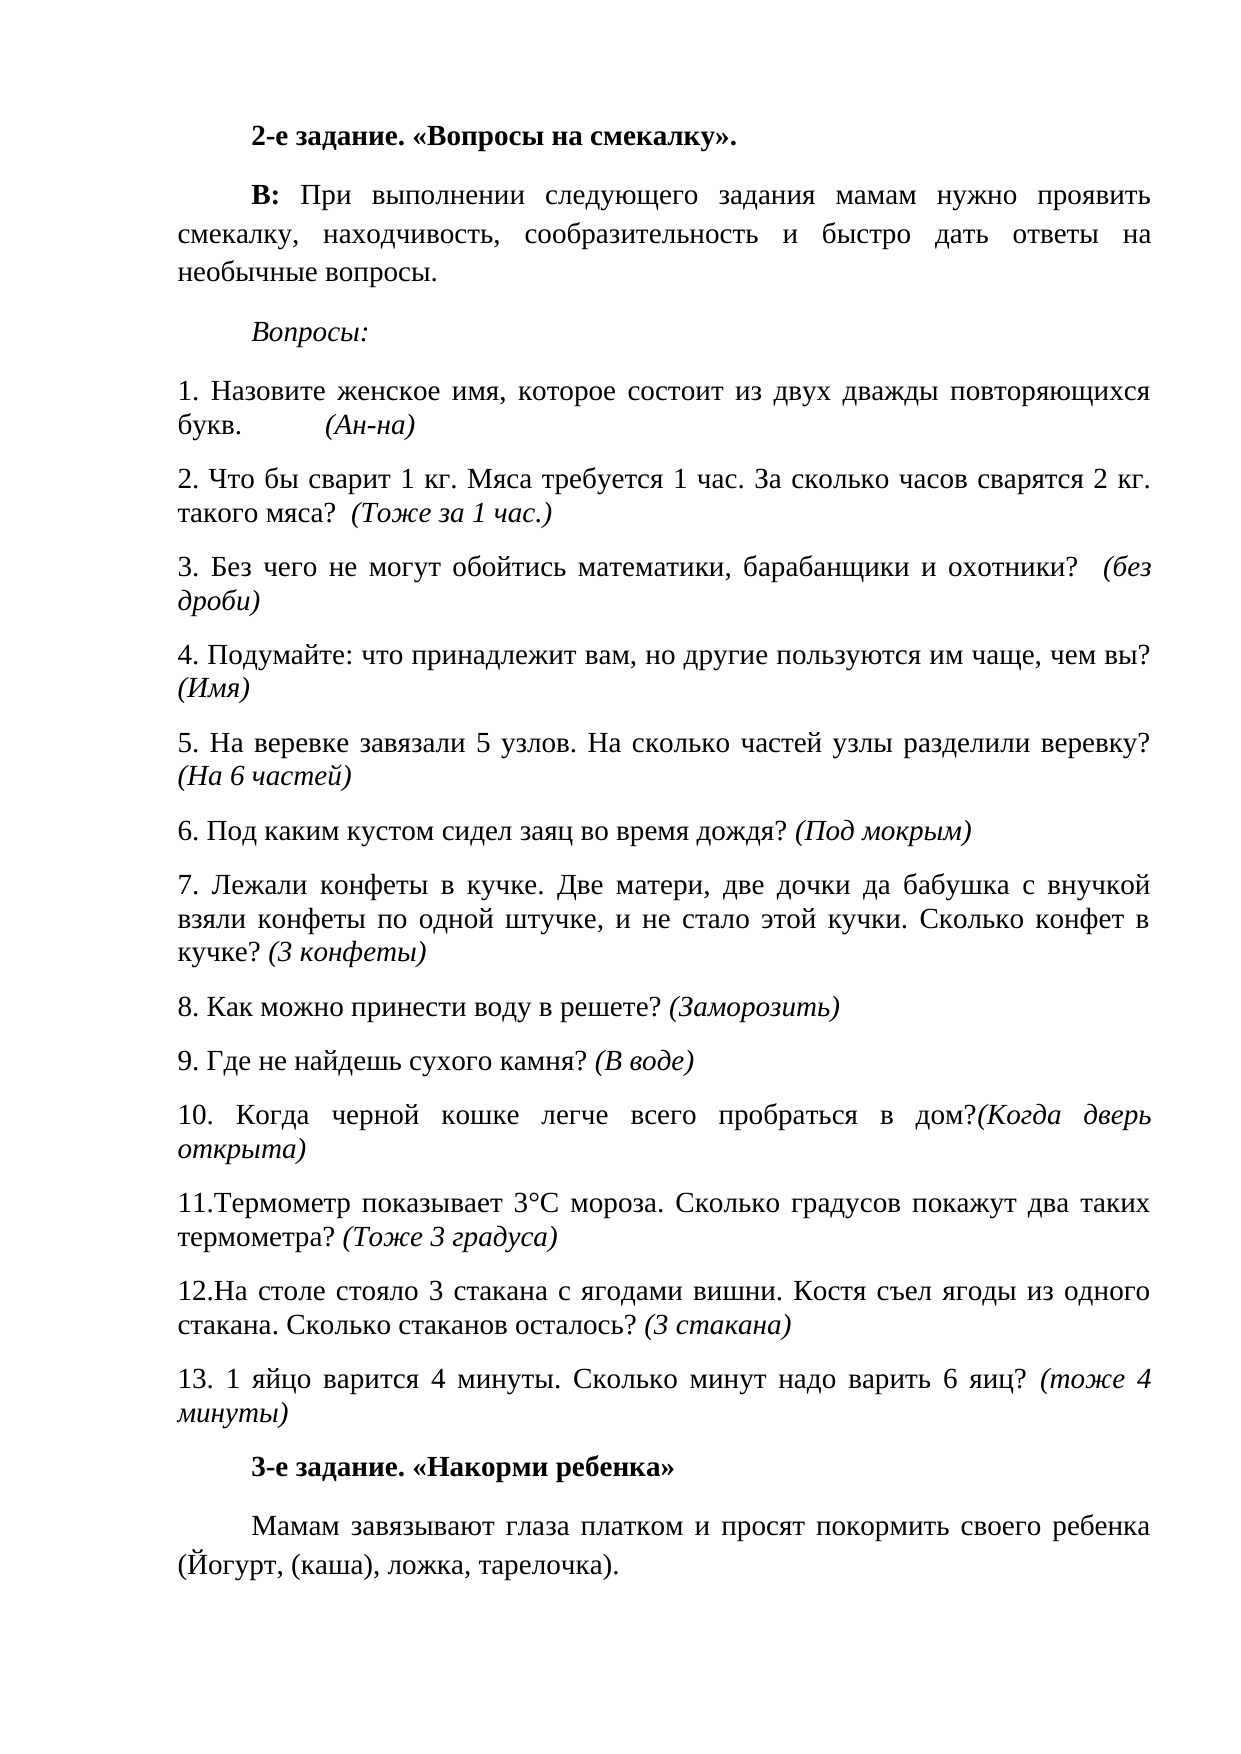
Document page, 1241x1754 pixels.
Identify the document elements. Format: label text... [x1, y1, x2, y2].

text 11.Термометр показывает 3°С мороза. Сколько градусов покажут два таких термометра? (Тоже 3 градуса) [177, 1185, 1152, 1252]
text 10. Когда черной кошке легче всего пробраться в дом?(Когда дверь открыта) [177, 1097, 1152, 1164]
text 12.На столе стояло 3 стакана с ягодами вишни. Костя съел ягоды из одного стакана. Сколько стаканов осталось? (3 стакана) [177, 1273, 1152, 1340]
text 4. Подумайте: что принадлежит вам, но другие пользуются им чаще, чем вы? (Имя) [177, 637, 1152, 704]
text 3. Без чего не могут обойтись математики, барабанщики и охотники? (без дроби) [177, 549, 1152, 616]
text 6. Под каким кустом сидел заяц во время дождя? (Под мокрым) [177, 813, 1152, 846]
text 7. Лежали конфеты в кучке. Две матери, две дочки да бабушка с внучкой взяли конфеты по одной штучке, и не стало этой кучки. Сколько конфет в кучке? (3 конфеты) [177, 867, 1152, 968]
text 2-е задание. «Вопросы на смекалку». [177, 118, 1152, 152]
text Мамам завязывают глаза платком и просят покормить своего ребенка (Йогурт, (каша), ложка, тарелочка). [177, 1508, 1152, 1581]
text 1. Назовите женское имя, которое состоит из двух дважды повторяющихся букв. (Ан-на) [177, 373, 1152, 440]
text Вопросы: [177, 314, 1152, 347]
text 2. Что бы сварит 1 кг. Мяса требуется 1 час. За сколько часов сварятся 2 кг. такого мяса? (Тоже за 1 час.) [177, 461, 1152, 528]
text 5. На веревке завязали 5 узлов. На сколько частей узлы разделили веревку? (На 6 частей) [177, 725, 1152, 792]
text 13. 1 яйцо варится 4 минуты. Сколько минут надо варить 6 яиц? (тоже 4 минуты) [177, 1361, 1152, 1428]
text 9. Где не найдешь сухого камня? (В воде) [177, 1043, 1152, 1077]
text 8. Как можно принести воду в решете? (Заморозить) [177, 989, 1152, 1022]
text 3-е задание. «Накорми ребенка» [177, 1449, 1152, 1483]
text В: При выполнении следующего задания мамам нужно проявить смекалку, находчивость, сообразительность и быстро дать ответы на необычные вопросы. [177, 177, 1152, 288]
